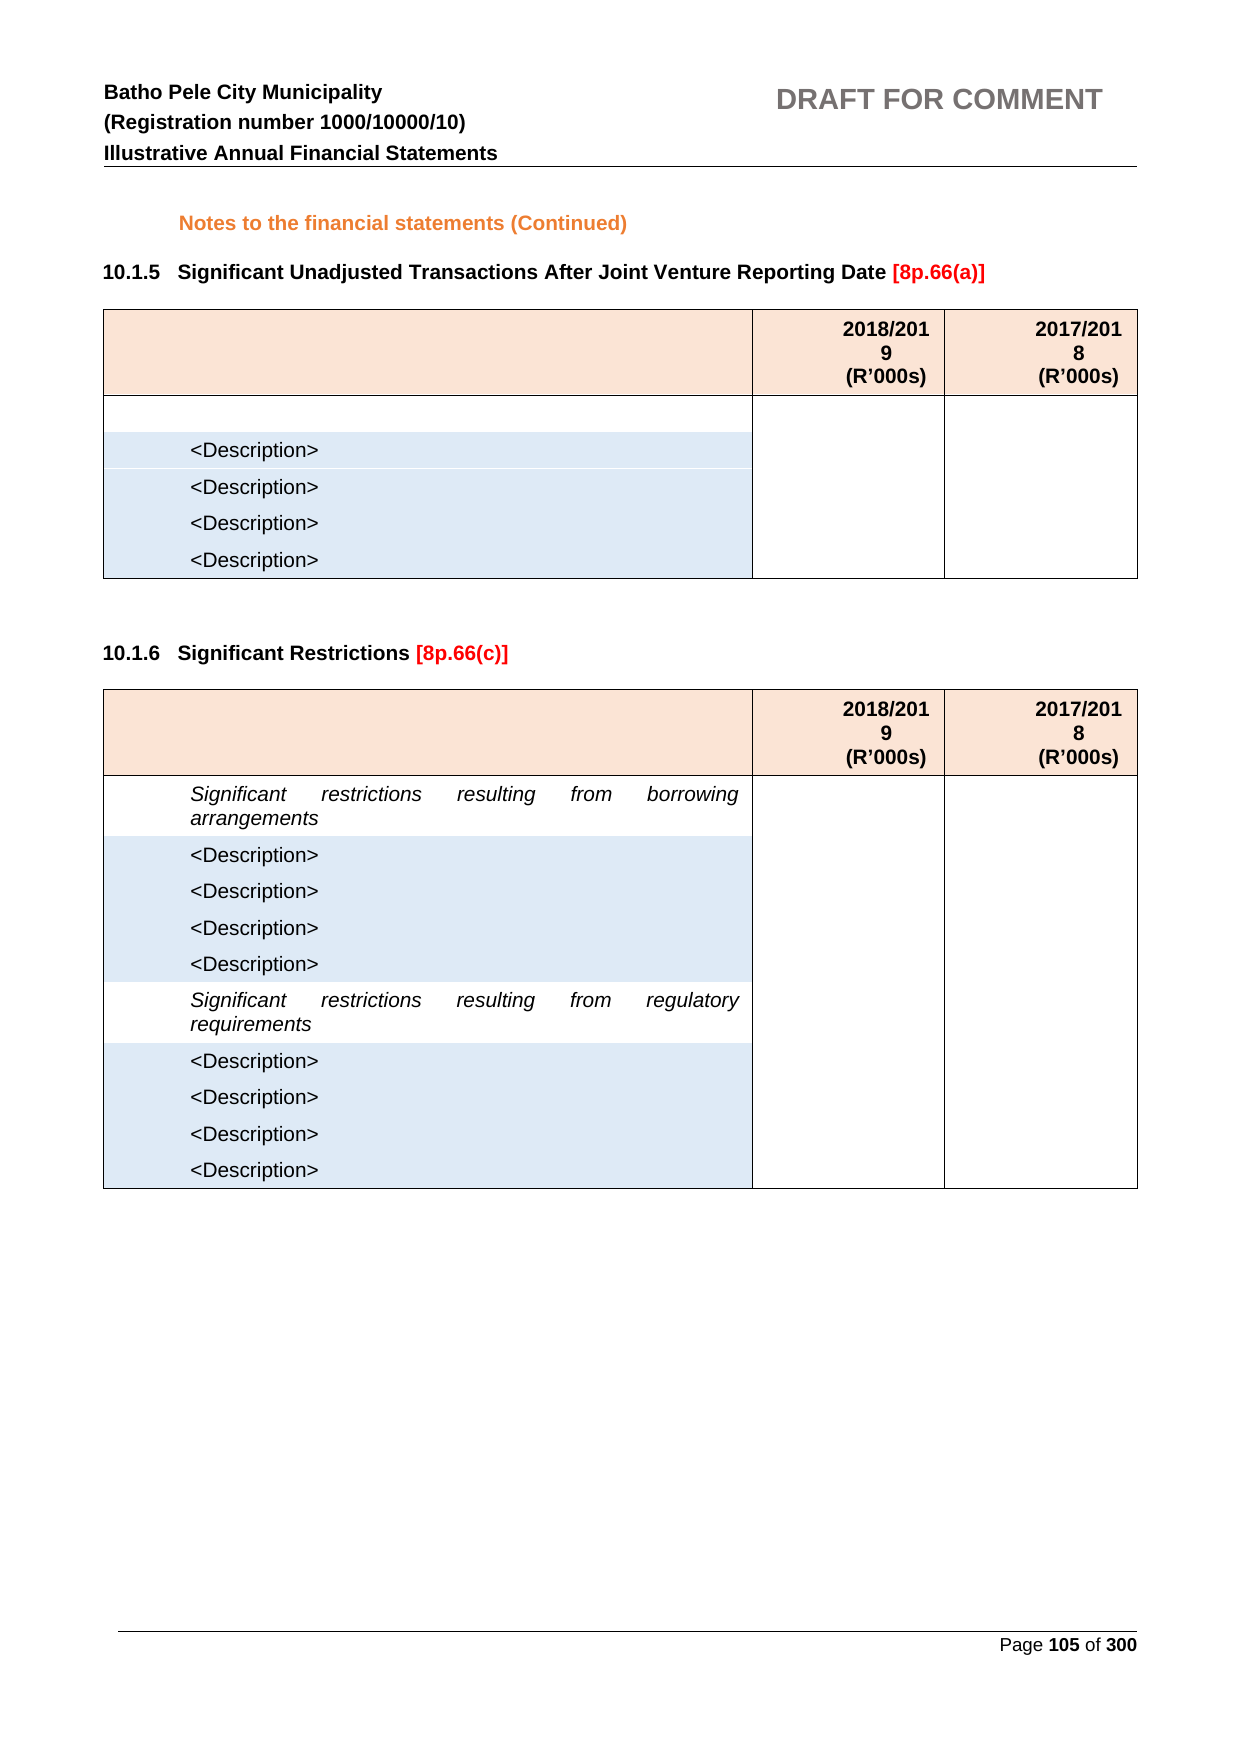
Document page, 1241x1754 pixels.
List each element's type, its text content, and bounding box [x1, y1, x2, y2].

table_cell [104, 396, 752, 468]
list Significant Unadjusted Transactions After Joint Venture Reporting Date [8p.66(a)] [102, 260, 1137, 284]
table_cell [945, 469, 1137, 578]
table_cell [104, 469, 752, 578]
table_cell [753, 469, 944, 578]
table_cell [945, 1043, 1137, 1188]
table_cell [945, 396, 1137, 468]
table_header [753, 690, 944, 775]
list Significant Restrictions [8p.66(c)] [102, 640, 1137, 664]
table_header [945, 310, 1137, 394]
text Notes to the financial statements (Continued) [178, 211, 1137, 235]
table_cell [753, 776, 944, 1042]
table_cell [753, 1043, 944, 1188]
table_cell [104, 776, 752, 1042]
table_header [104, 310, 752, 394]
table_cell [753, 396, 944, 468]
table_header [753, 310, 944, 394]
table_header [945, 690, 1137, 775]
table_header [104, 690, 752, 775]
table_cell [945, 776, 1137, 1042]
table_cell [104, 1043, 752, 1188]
